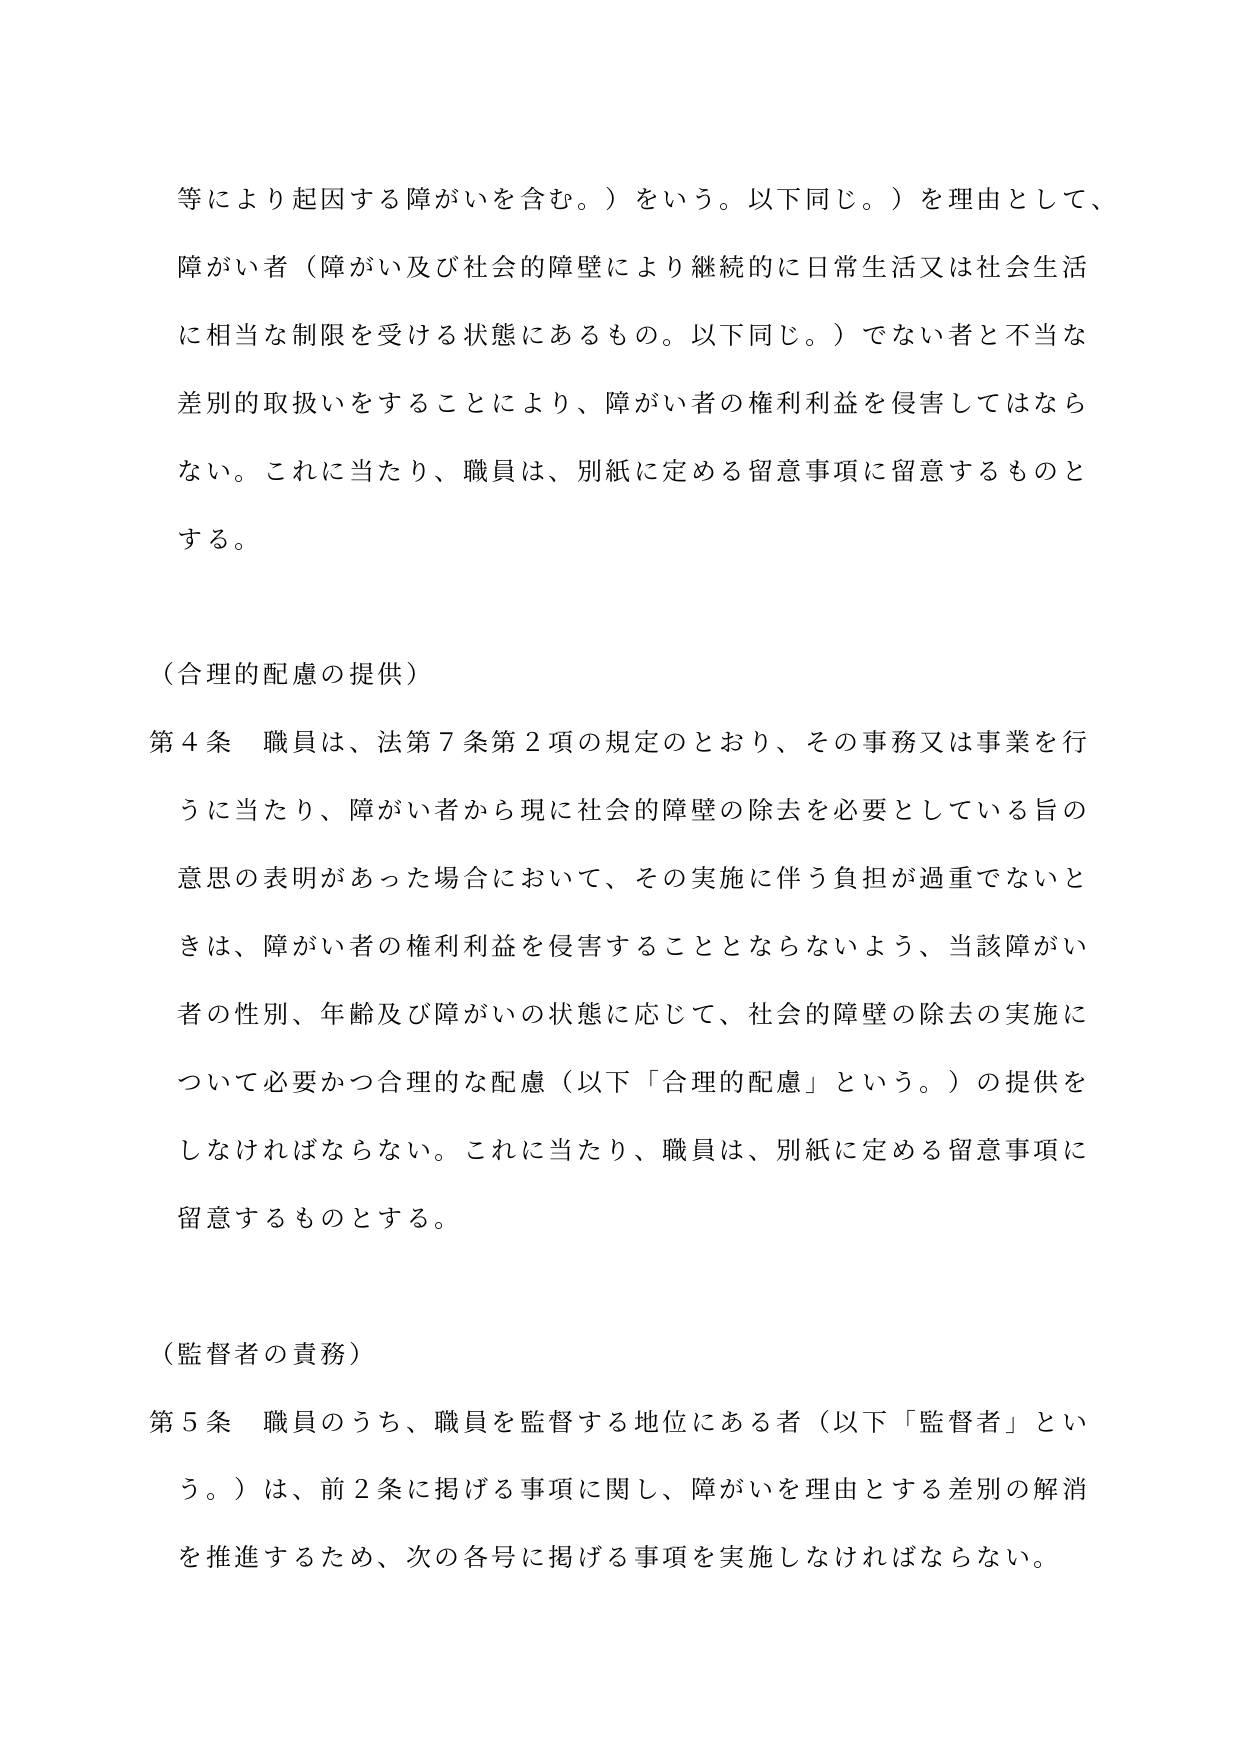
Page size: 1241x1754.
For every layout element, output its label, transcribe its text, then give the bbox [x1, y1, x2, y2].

text 第４条 職員は、法第７条第２項の規定のとおり、その事務又は事業を行うに当たり、障がい者から現に社会的障壁の除去を必要としている旨の意思の表明があった場合において、その実施に伴う負担が過重でないときは、障がい者の権利利益を侵害することとならないよう、当該障がい者の性別、年齢及び障がいの状態に応じて、社会的障壁の除去の実施について必要かつ合理的な配慮（以下「合理的配慮」という。）の提供をしなければならない。これに当たり、職員は、別紙に定める留意事項に留意するものとする。 [149, 707, 1091, 1251]
text （合理的配慮の提供） [149, 639, 1091, 707]
text （監督者の責務） [149, 1318, 1091, 1386]
text 第５条 職員のうち、職員を監督する地位にある者（以下「監督者」という。）は、前２条に掲げる事項に関し、障がいを理由とする差別の解消を推進するため、次の各号に掲げる事項を実施しなければならない。 [149, 1386, 1091, 1590]
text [149, 164, 1091, 571]
